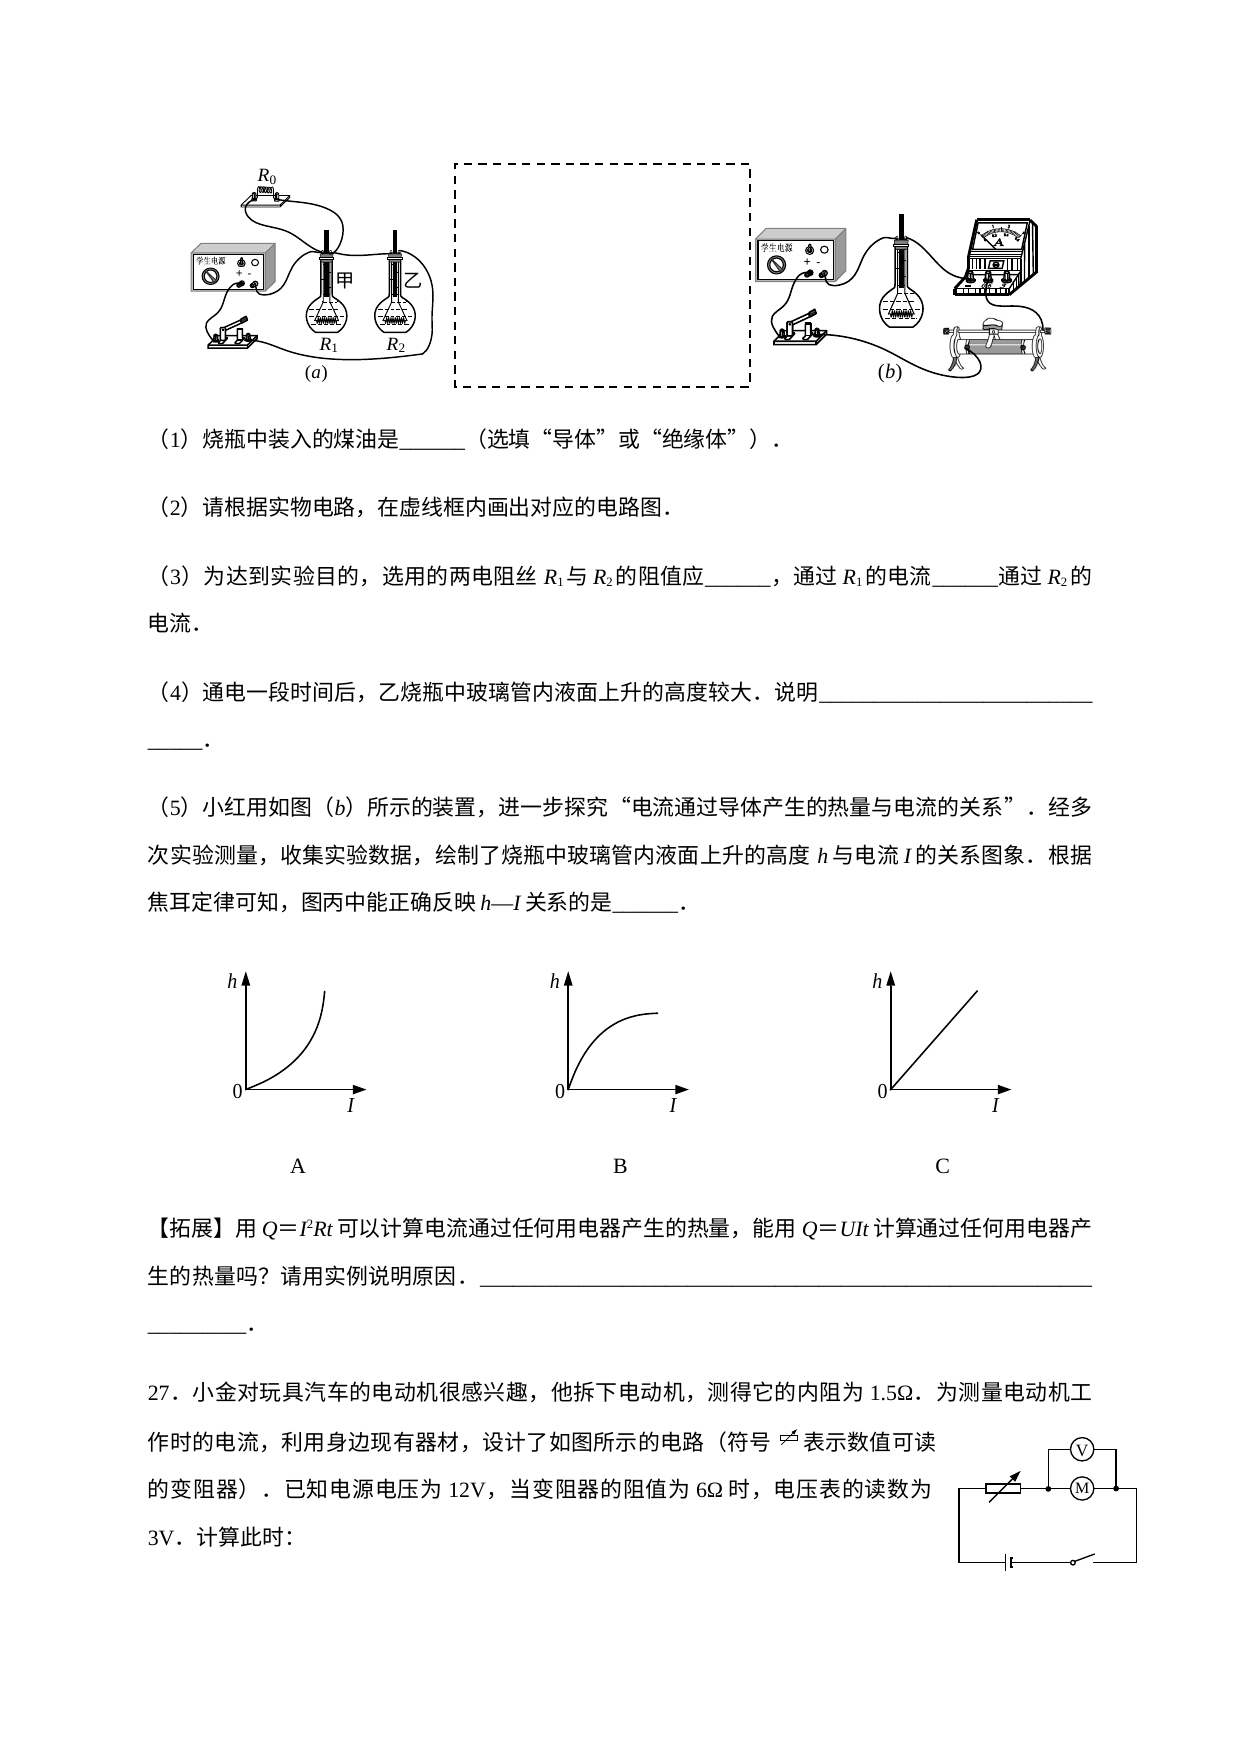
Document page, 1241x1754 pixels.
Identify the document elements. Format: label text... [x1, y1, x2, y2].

table_cell A [136, 1153, 459, 1211]
text （3）为达到实验目的，选用的两电阻丝R1与R2的阻值应______，通过R1的电流______通过R2的电流． [148, 559, 1092, 638]
table_cell B [459, 1153, 781, 1211]
text （2）请根据实物电路，在虚线框内画出对应的电路图． [148, 490, 1092, 522]
table_cell C [781, 1153, 1104, 1211]
text （5）小红用如图（b）所示的装置，进一步探究“电流通过导体产生的热量与电流的关系”．经多次实验测量，收集实验数据，绘制了烧瓶中玻璃管内液面上升的高度h与电流I的关系图象．根据焦耳定律可知，图丙中能正确反映h—I关系的是______． [148, 790, 1092, 917]
text 27．小金对玩具汽车的电动机很感兴趣，他拆下电动机，测得它的内阻为1.5Ω．为测量电动机工作时的电流，利用身边现有器材，设计了如图所示的电路（符号表示数值可读的变阻器）．已知电源电压为12V，当变阻器的阻值为6Ω时，电压表的读数为3V．计算此时： [148, 1375, 1092, 1552]
table_header [459, 954, 781, 1153]
text （1）烧瓶中装入的煤油是______（选填“导体”或“绝缘体”）． [148, 422, 1092, 454]
text 【拓展】用Q＝I2Rt可以计算电流通过任何用电器产生的热量，能用Q＝UIt计算通过任何用电器产生的热量吗？请用实例说明原因．_________________________________________________________________． [148, 1211, 1092, 1338]
table_header [781, 954, 1104, 1153]
text （4）通电一段时间后，乙烧瓶中玻璃管内液面上升的高度较大．说明______________________________． [148, 674, 1092, 754]
table_header [136, 954, 459, 1153]
